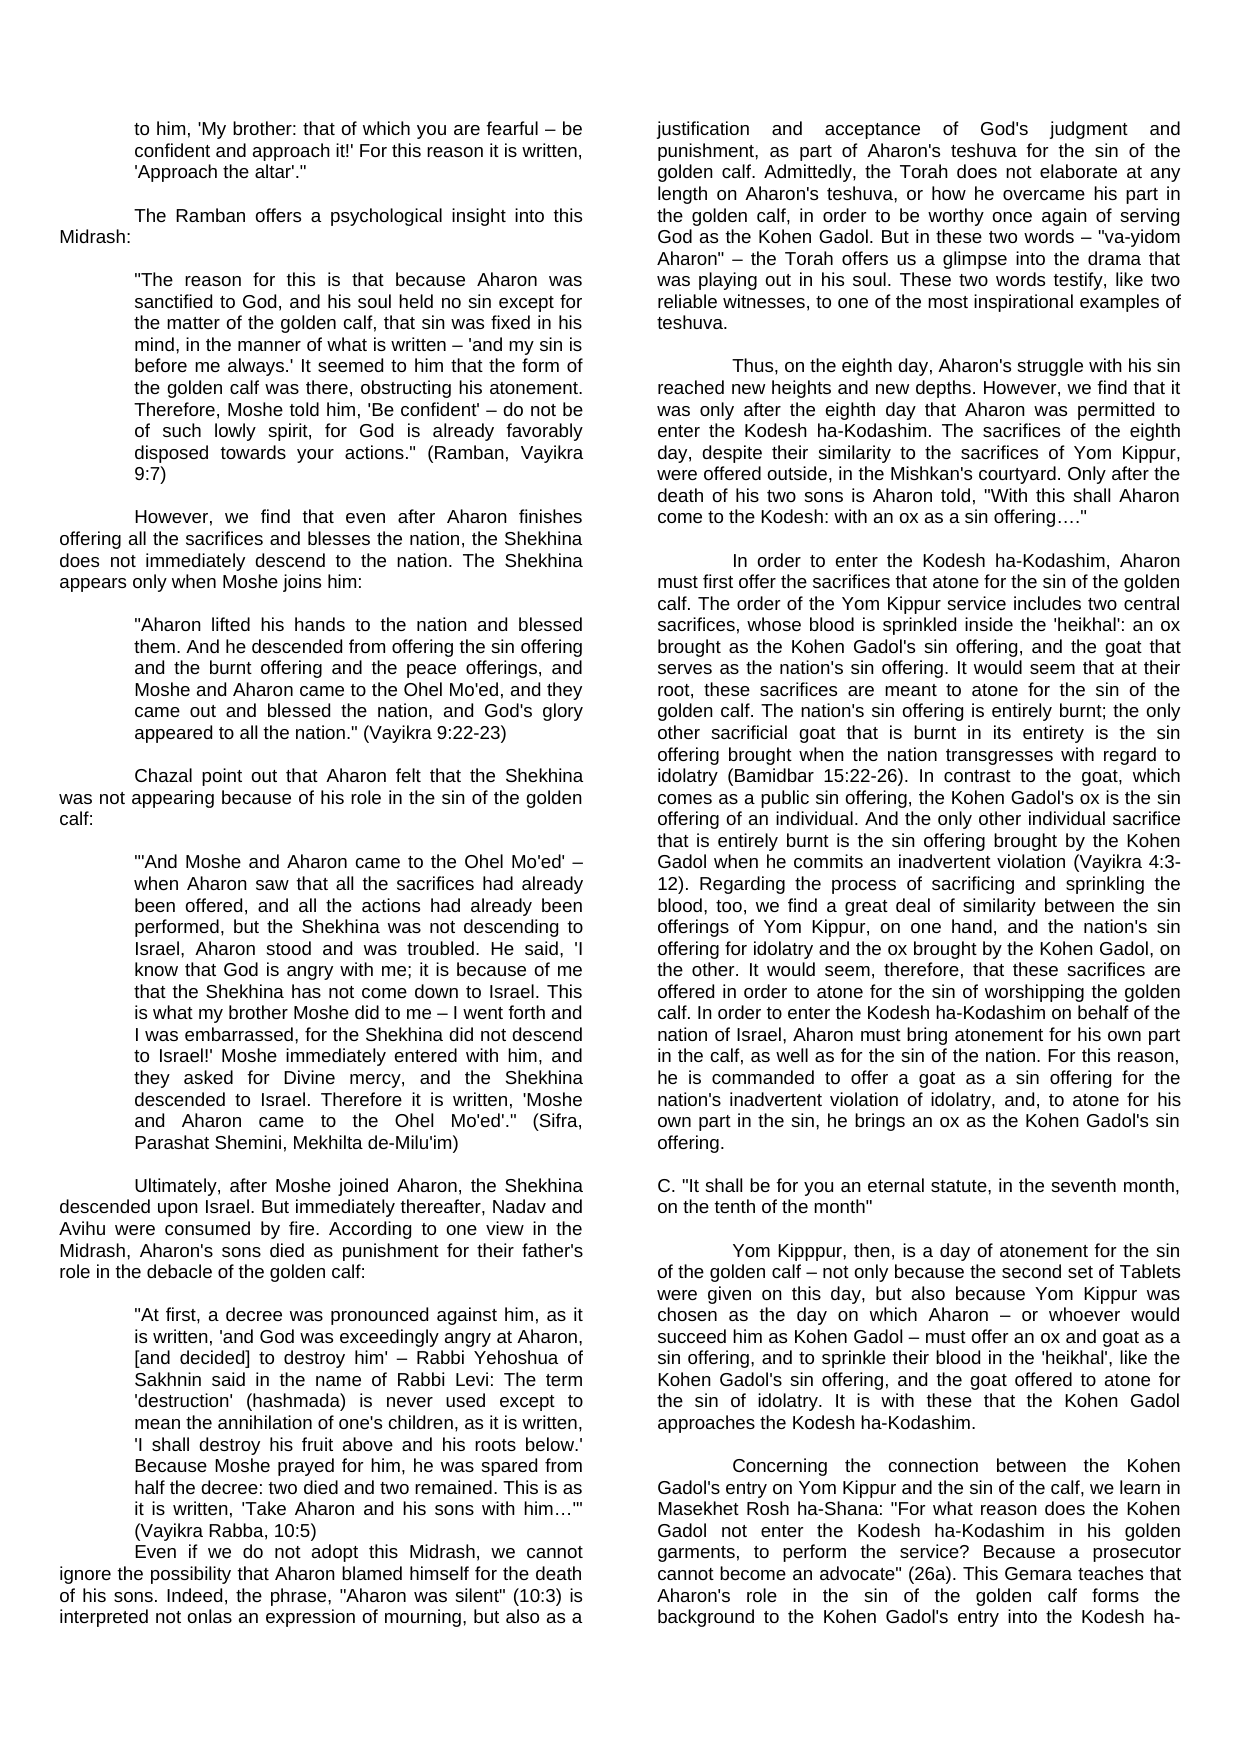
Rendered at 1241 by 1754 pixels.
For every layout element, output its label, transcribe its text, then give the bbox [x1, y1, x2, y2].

title However, we find that even after Aharon finishes offering all the sacrifices and blesses the nation, the Shekhina does not immediately descend to the nation. The Shekhina appears only when Moshe joins him: [59, 506, 583, 592]
title Thus, on the eighth day, Aharon's struggle with his sin reached new heights and new depths. However, we find that it was only after the eighth day that Aharon was permitted to enter the Kodesh ha-Kodashim. The sacrifices of the eighth day, despite their similarity to the sacrifices of Yom Kippur, were offered outside, in the Mishkan's courtyard. Only after the death of his two sons is Aharon told, "With this shall Aharon come to the Kodesh: with an ox as a sin offering…." [657, 355, 1181, 528]
title Ultimately, after Moshe joined Aharon, the Shekhina descended upon Israel. But immediately thereafter, Nadav and Avihu were consumed by fire. According to one view in the Midrash, Aharon's sons died as punishment for their father's role in the debacle of the golden calf: [59, 1175, 583, 1282]
title Yom Kipppur, then, is a day of atonement for the sin of the golden calf – not only because the second set of Tablets were given on this day, but also because Yom Kippur was chosen as the day on which Aharon – or whoever would succeed him as Kohen Gadol – must offer an ox and goat as a sin offering, and to sprinkle their blood in the 'heikhal', like the Kohen Gadol's sin offering, and the goat offered to atone for the sin of idolatry. It is with these that the Kohen Gadol approaches the Kodesh ha-Kodashim. [657, 1239, 1181, 1433]
title In order to enter the Kodesh ha-Kodashim, Aharon must first offer the sacrifices that atone for the sin of the golden calf. The order of the Yom Kippur service includes two central sacrifices, whose blood is sprinkled inside the 'heikhal': an ox brought as the Kohen Gadol's sin offering, and the goat that serves as the nation's sin offering. It would seem that at their root, these sacrifices are meant to atone for the sin of the golden calf. The nation's sin offering is entirely burnt; the only other sacrificial goat that is burnt in its entirety is the sin offering brought when the nation transgresses with regard to idolatry (Bamidbar 15:22-26). In contrast to the goat, which comes as a public sin offering, the Kohen Gadol's ox is the sin offering of an individual. And the only other individual sacrifice that is entirely burnt is the sin offering brought by the Kohen Gadol when he commits an inadvertent violation (Vayikra 4:3-12). Regarding the process of sacrificing and sprinkling the blood, too, we find a great deal of similarity between the sin offerings of Yom Kippur, on one hand, and the nation's sin offering for idolatry and the ox brought by the Kohen Gadol, on the other. It would seem, therefore, that these sacrifices are offered in order to atone for the sin of worshipping the golden calf. In order to enter the Kodesh ha-Kodashim on behalf of the nation of Israel, Aharon must bring atonement for his own part in the calf, as well as for the sin of the nation. For this reason, he is commanded to offer a goat as a sin offering for the nation's inadvertent violation of idolatry, and, to atone for his own part in the sin, he brings an ox as the Kohen Gadol's sin offering. [657, 549, 1181, 1153]
title "The reason for this is that because Aharon was sanctified to God, and his soul held no sin except for the matter of the golden calf, that sin was fixed in his mind, in the manner of what is written – 'and my sin is before me always.' It seemed to him that the form of the golden calf was there, obstructing his atonement. Therefore, Moshe told him, 'Be confident' – do not be of such lowly spirit, for God is already favorably disposed towards your actions." (Ramban, Vayikra 9:7) [134, 269, 583, 485]
title "'And Moshe and Aharon came to the Ohel Mo'ed' – when Aharon saw that all the sacrifices had already been offered, and all the actions had already been performed, but the Shekhina was not descending to Israel, Aharon stood and was troubled. He said, 'I know that God is angry with me; it is because of me that the Shekhina has not come down to Israel. This is what my brother Moshe did to me – I went forth and I was embarrassed, for the Shekhina did not descend to Israel!' Moshe immediately entered with him, and they asked for Divine mercy, and the Shekhina descended to Israel. Therefore it is written, 'Moshe and Aharon came to the Ohel Mo'ed'." (Sifra, Parashat Shemini, Mekhilta de-Milu'im) [134, 851, 583, 1153]
title Chazal point out that Aharon felt that the Shekhina was not appearing because of his role in the sin of the golden calf: [59, 765, 583, 830]
title The Ramban offers a psychological insight into this Midrash: [59, 204, 583, 247]
title "At first, a decree was pronounced against him, as it is written, 'and God was exceedingly angry at Aharon, [and decided] to destroy him' – Rabbi Yehoshua of Sakhnin said in the name of Rabbi Levi: The term 'destruction' (hashmada) is never used except to mean the annihilation of one's children, as it is written, 'I shall destroy his fruit above and his roots below.' Because Moshe prayed for him, he was spared from half the decree: two died and two remained. This is as it is written, 'Take Aharon and his sons with him…'" (Vayikra Rabba, 10:5) [134, 1304, 583, 1541]
title C. "It shall be for you an eternal statute, in the seventh month, on the tenth of the month" [657, 1175, 1181, 1218]
title "Aharon lifted his hands to the nation and blessed them. And he descended from offering the sin offering and the burnt offering and the peace offerings, and Moshe and Aharon came to the Ohel Mo'ed, and they came out and blessed the nation, and God's glory appeared to all the nation." (Vayikra 9:22-23) [134, 614, 583, 743]
title Even if we do not adopt this Midrash, we cannot ignore the possibility that Aharon blamed himself for the death of his sons. Indeed, the phrase, "Aharon was silent" (10:3) is interpreted not onlas an expression of mourning, but also as a justification and acceptance of God's judgment and punishment, as part of Aharon's teshuva for the sin of the golden calf. Admittedly, the Torah does not elaborate at any length on Aharon's teshuva, or how he overcame his part in the golden calf, in order to be worthy once again of serving God as the Kohen Gadol. But in these two words – "va-yidom Aharon" – the Torah offers us a glimpse into the drama that was playing out in his soul. These two words testify, like two reliable witnesses, to one of the most inspirational examples of teshuva. [657, 118, 1181, 334]
